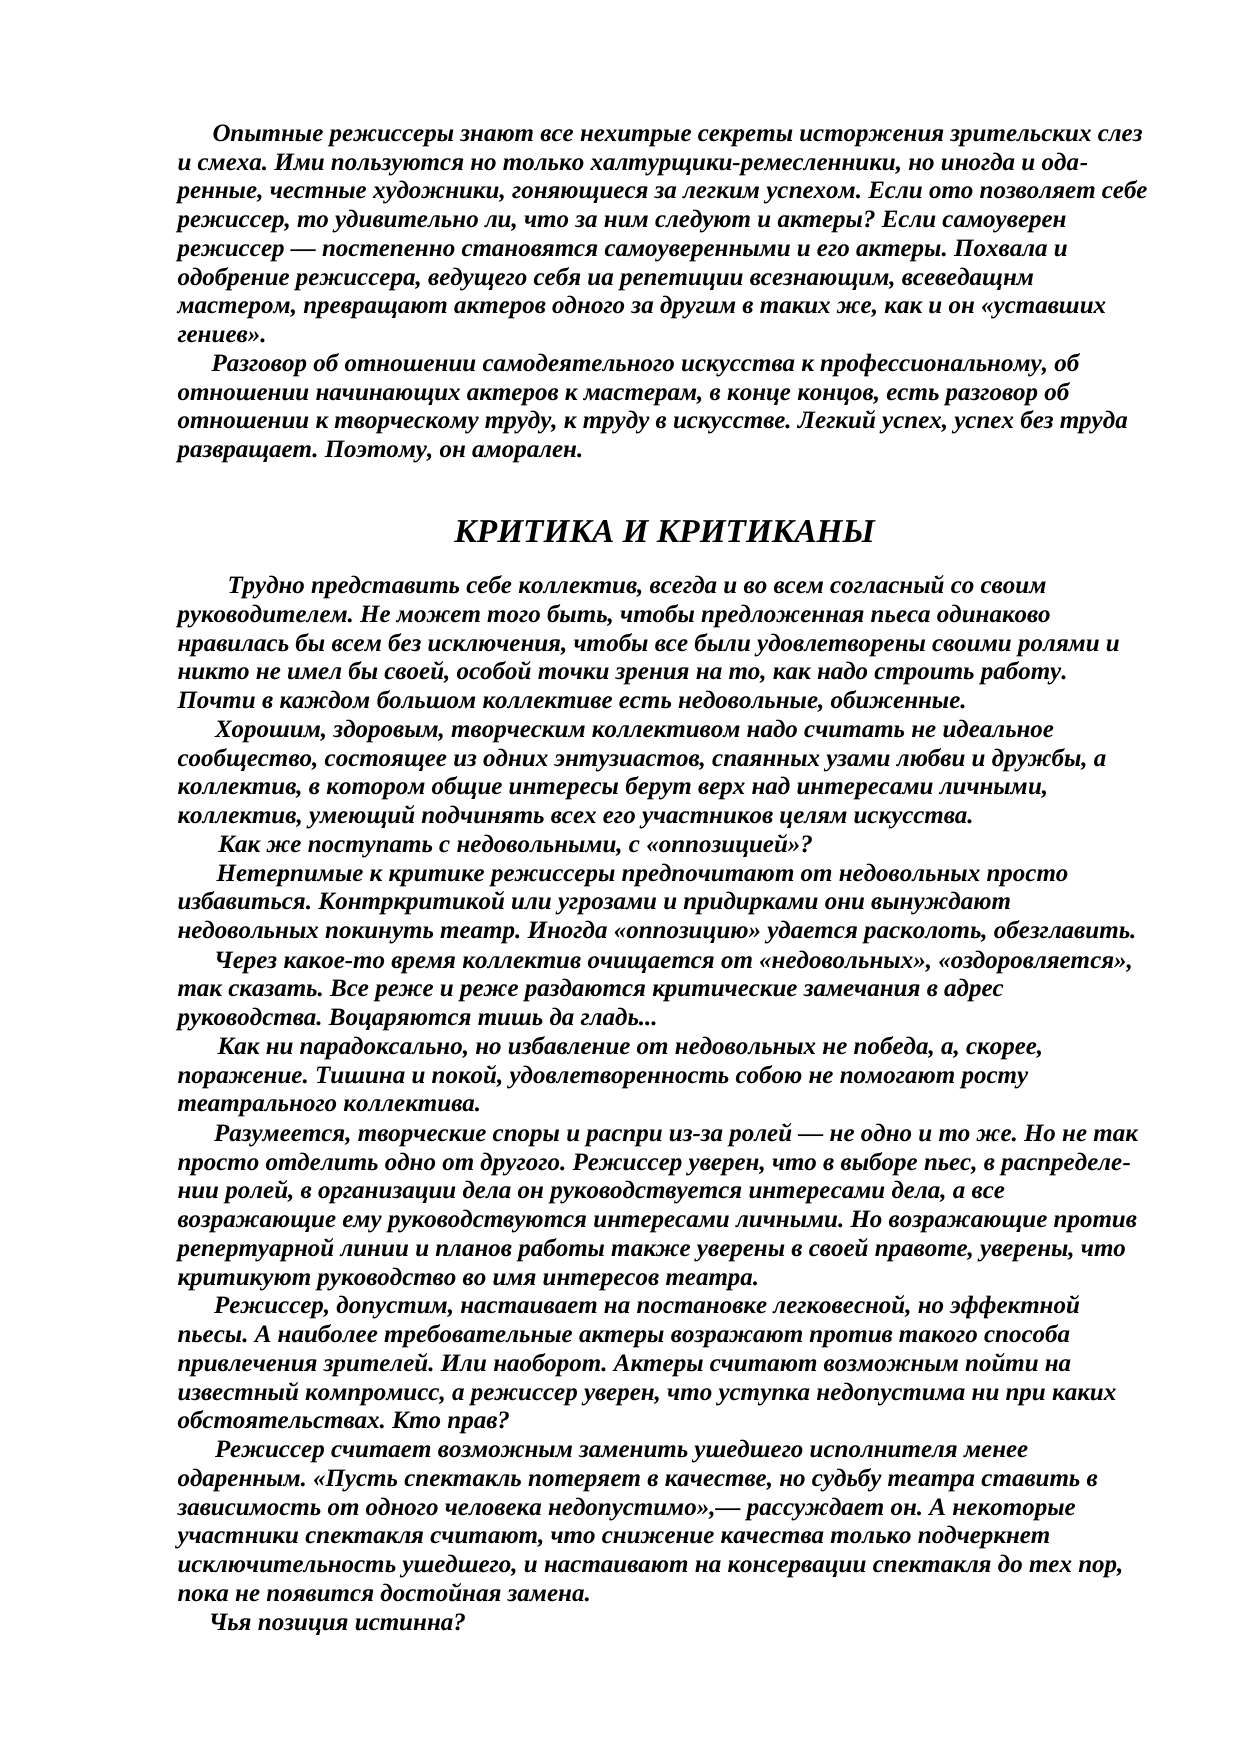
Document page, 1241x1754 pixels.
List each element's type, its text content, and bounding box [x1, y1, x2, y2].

text Чья позиция истинна? [177, 1607, 1152, 1636]
text Режиссер считает возможным заменить ушедшего исполнителя менее одаренным. «Пусть спектакль потеряет в качестве, но судьбу театра ставить в зависимость от одного человека недопустимо»,— рассуждает он. А некоторые участники спектакля считают, что снижение качества только подчеркнет исключительность ушедшего, и настаивают на консервации спектакля до тех пор, пока не появится достойная замена. [177, 1434, 1152, 1607]
text КРИТИКА И КРИТИКАНЫ [177, 511, 1152, 549]
text Нетерпимые к критике режиссеры предпочитают от недовольных просто избавиться. Контркритикой или угрозами и придирками они вынуждают недовольных покинуть театр. Иногда «оппозицию» удается расколоть, обезглавить. [177, 858, 1152, 944]
text Разумеется, творческие споры и распри из-за ролей — не одно и то же. Но не так просто отделить одно от другого. Режиссер уверен, что в выборе пьес, в распределении ролей, в организации дела он руководствуется интересами дела, а все возражающие ему руководствуются интересами личными. Но возражающие против репертуарной линии и планов работы также уверены в своей правоте, уверены, что критикуют руководство во имя интересов театра. [177, 1118, 1152, 1291]
text Трудно представить себе коллектив, всегда и во всем согласный со своим руководителем. Не может того быть, чтобы предложенная пьеса одинаково нравилась бы всем без исключения, чтобы все были удовлетворены своими ролями и никто не имел бы своей, особой точки зрения на то, как надо строить работу. Почти в каждом большом коллективе есть недовольные, обиженные. [177, 570, 1152, 714]
text Разговор об отношении самодеятельного искусства к профессиональному, об отношении начинающих актеров к мастерам, в конце концов, есть разговор об отношении к творческому труду, к труду в искусстве. Легкий успех, успех без труда развращает. Поэтому, он аморален. [177, 348, 1152, 463]
text Опытные режиссеры знают все нехитрые секреты исторжения зрительских слез и смеха. Ими пользуются но только халтурщики-ремесленники, но иногда и одаренные, честные художники, гоняющиеся за легким успехом. Если ото позволяет себе режиссер, то удивительно ли, что за ним следуют и актеры? Если самоуверен режиссер — постепенно становятся самоуверенными и его актеры. Похвала и одобрение режиссера, ведущего себя иа репетиции всезнающим, всеведащнм мастером, превращают актеров одного за другим в таких же, как и он «уставших гениев». [177, 118, 1152, 348]
text Режиссер, допустим, настаивает на постановке легковесной, но эффектной пьесы. А наиболее требовательные актеры возражают против такого способа привлечения зрителей. Или наоборот. Актеры считают возможным пойти на известный компромисс, а режиссер уверен, что уступка недопустима ни при каких обстоятельствах. Кто прав? [177, 1291, 1152, 1434]
text Как же поступать с недовольными, с «оппозицией»? [218, 829, 1152, 858]
text Хорошим, здоровым, творческим коллективом надо считать не идеальное сообщество, состоящее из одних энтузиастов, спаянных узами любви и дружбы, а коллектив, в котором общие интересы берут верх над интересами личными, коллектив, умеющий подчинять всех его участников целям искусства. [177, 714, 1152, 829]
text Как ни парадоксально, но избавление от недовольных не победа, а, скорее, поражение. Тишина и покой, удовлетворенность собою не помогают росту театрального коллектива. [177, 1031, 1152, 1117]
text Через какое-то время коллектив очищается от «недовольных», «оздоровляется», так сказать. Все реже и реже раздаются критические замечания в адрес руководства. Воцаряются тишь да гладь... [177, 945, 1152, 1031]
